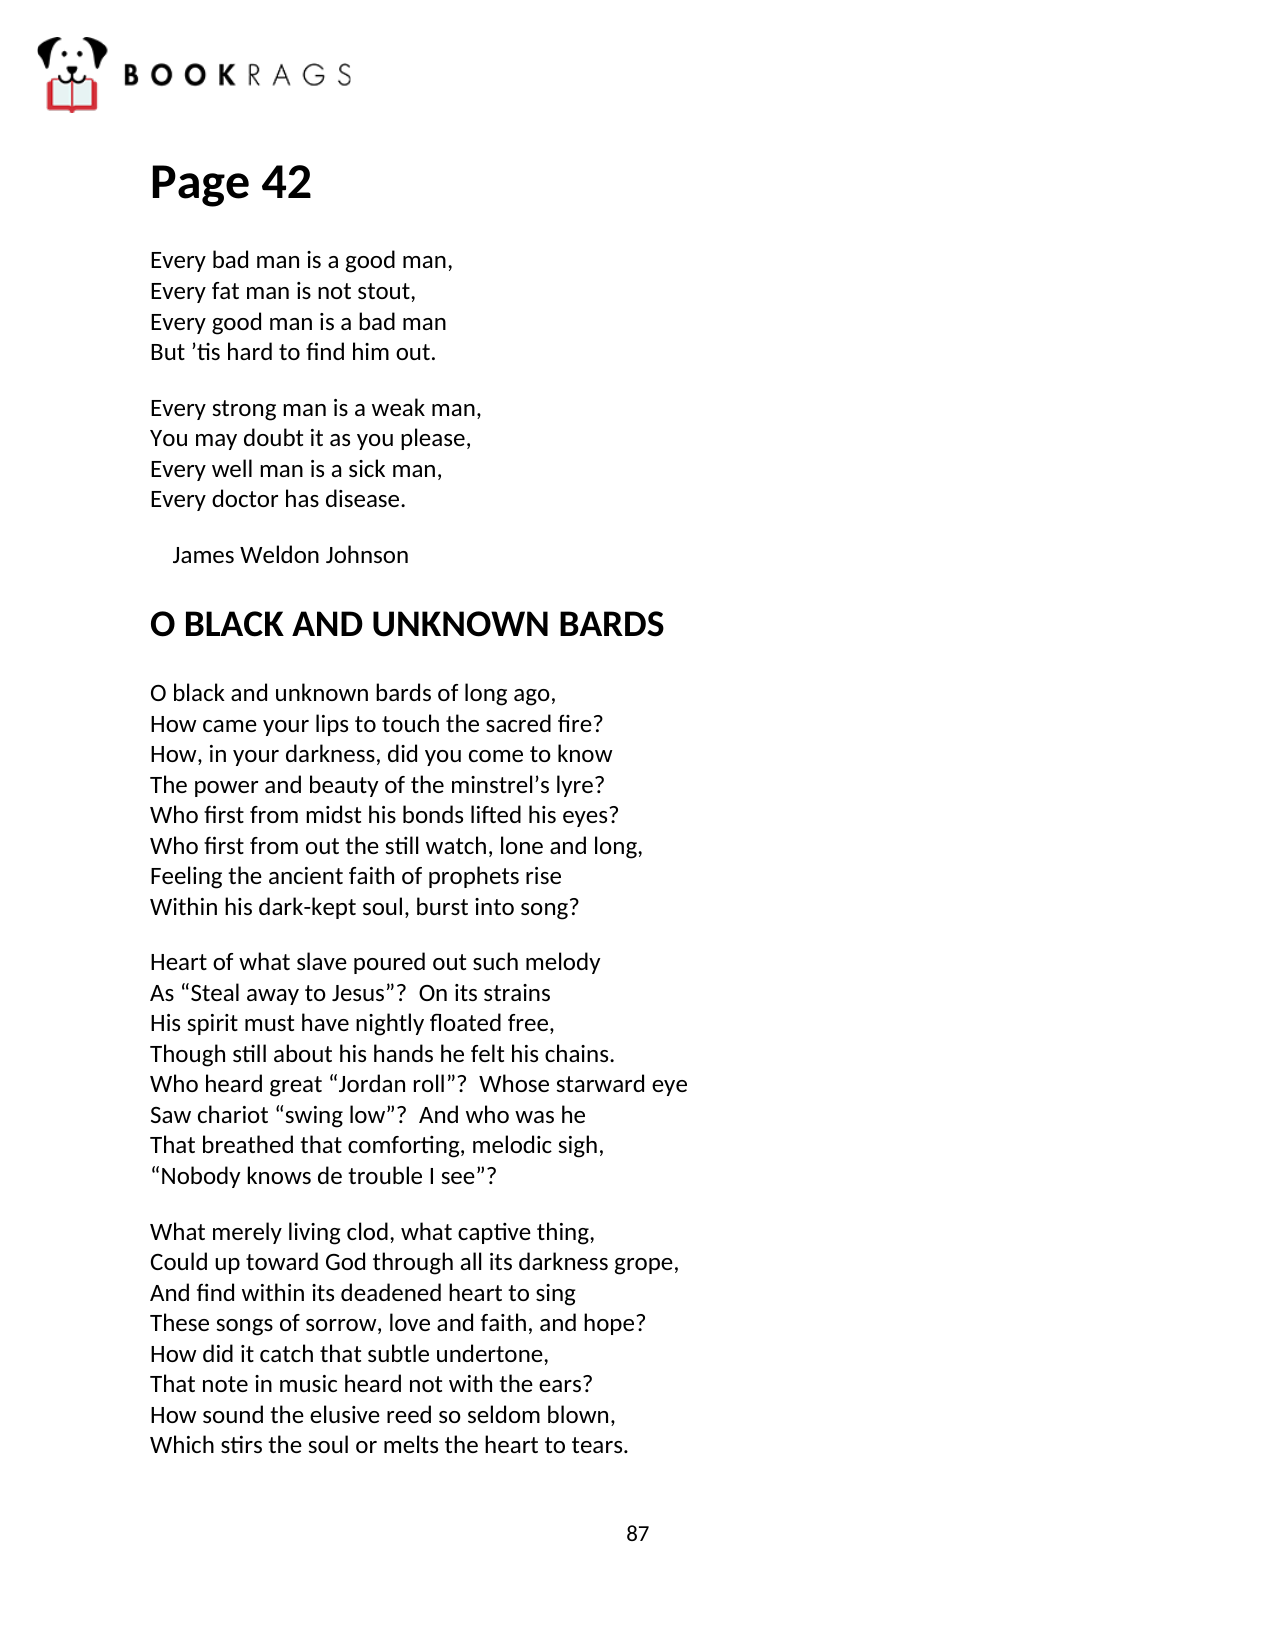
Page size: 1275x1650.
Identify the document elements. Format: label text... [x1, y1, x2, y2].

text Heart of what slave poured out such melody As “Steal away to Jesus”? On its strains His spirit must have nightly floated free, Though still about his hands he felt his chains. Who heard great “Jordan roll”? Whose starward eye Saw chariot “swing low”? And who was he That breathed that comforting, melodic sigh, “Nobody knows de trouble I see”? [150, 947, 1125, 1191]
text Every bad man is a good man, Every fat man is not stout, Every good man is a bad man But ’tis hard to find him out. [150, 244, 1125, 367]
text Every strong man is a weak man, You may doubt it as you please, Every well man is a sick man, Every doctor has disease. [150, 392, 1125, 514]
text James Weldon Johnson [150, 539, 1125, 569]
text Page 42 [150, 150, 1125, 211]
text O BLACK AND UNKNOWN BARDS [150, 600, 1125, 646]
text O black and unknown bards of long ago, How came your lips to touch the sacred fire? How, in your darkness, did you come to know The power and beauty of the minstrel’s lyre? Who first from midst his bonds lifted his eyes? Who first from out the still watch, lone and long, Feeling the ancient faith of prophets rise Within his dark-kept soul, burst into song? [150, 677, 1125, 922]
text What merely living clod, what captive thing, Could up toward God through all its darkness grope, And find within its deadened heart to sing These songs of sorrow, love and faith, and hope? How did it catch that subtle undertone, That note in music heard not with the ears? How sound the elusive reed so seldom blown, Which stirs the soul or melts the heart to tears. [150, 1216, 1125, 1460]
picture [37, 37, 351, 113]
